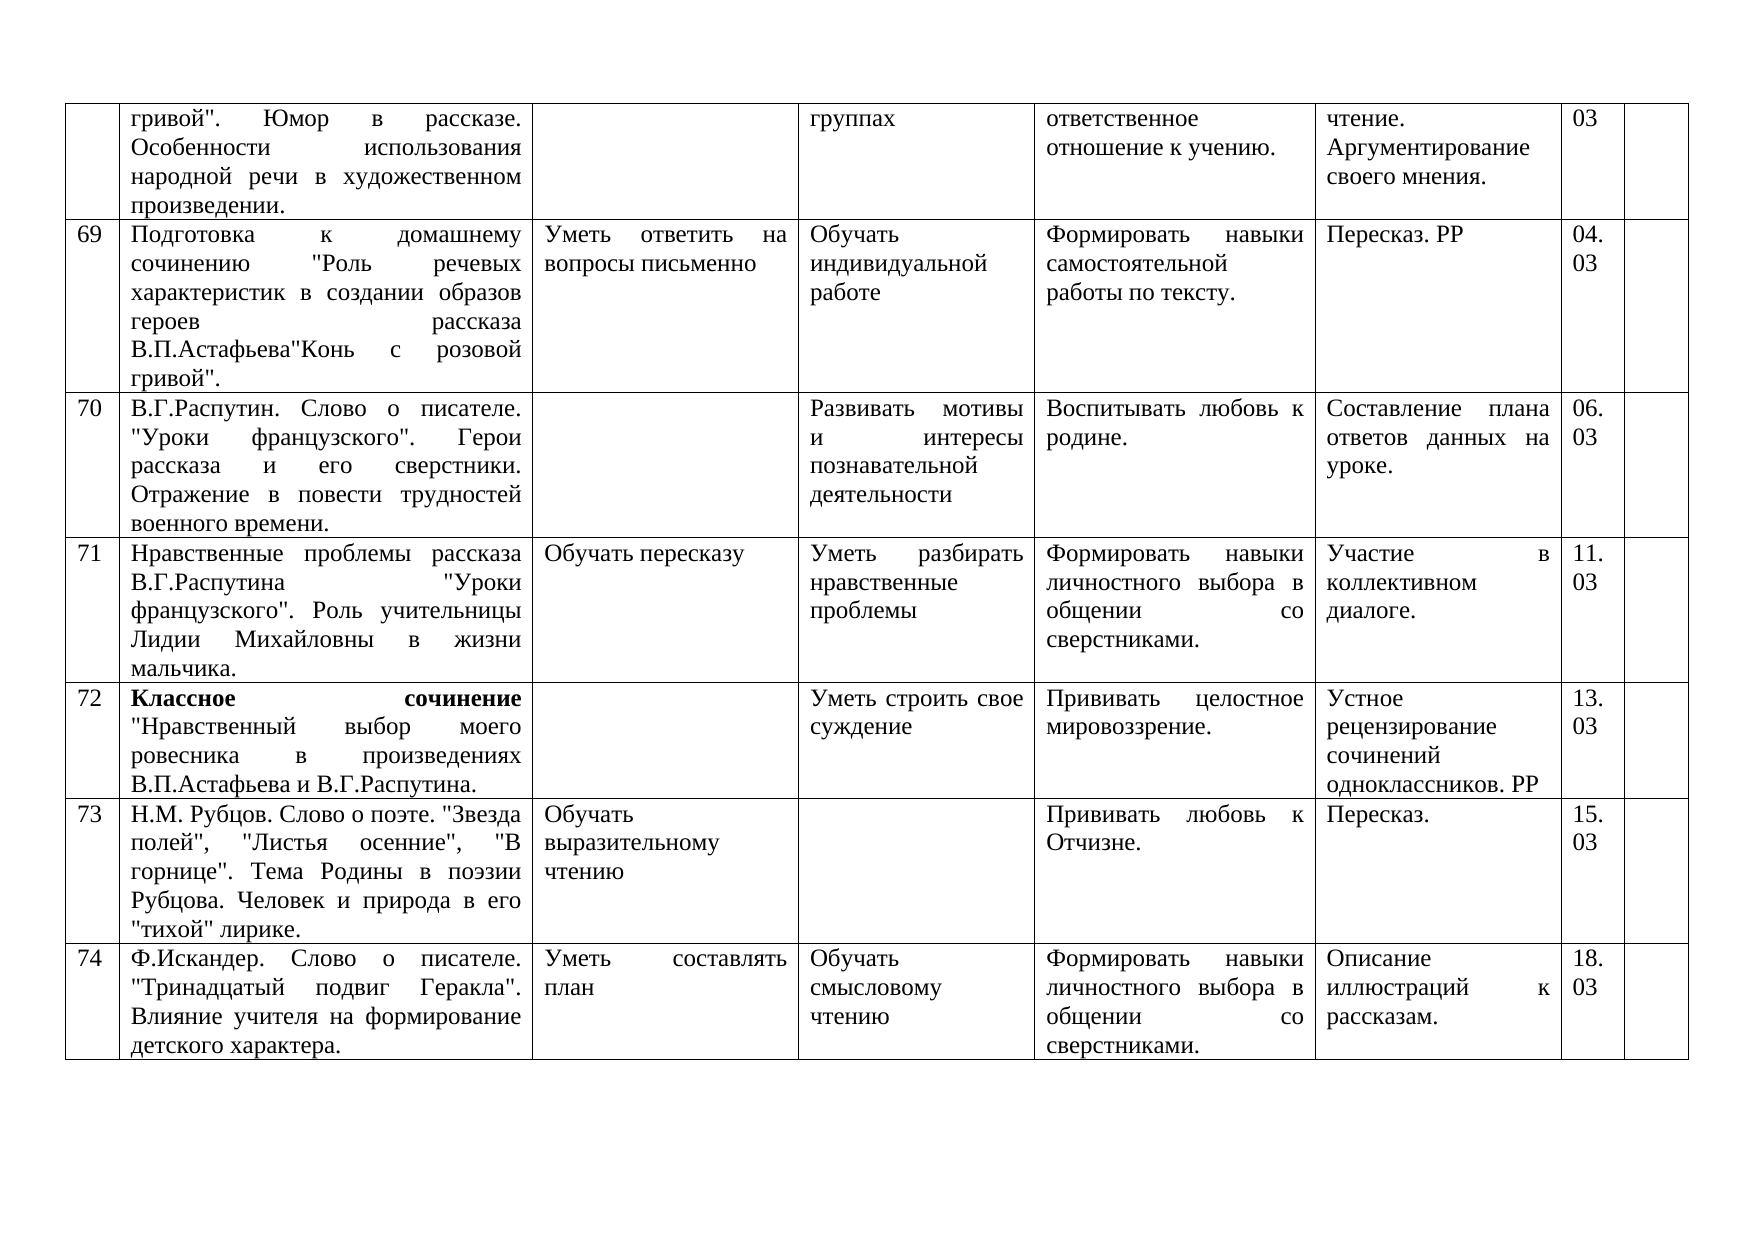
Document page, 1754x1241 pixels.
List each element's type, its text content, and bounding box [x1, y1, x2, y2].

table_cell 72 [66, 683, 119, 798]
table_cell [1625, 944, 1688, 1058]
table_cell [120, 104, 532, 218]
table_cell Развивать мотивы и интересы познавательной деятельности [799, 393, 1034, 537]
table_cell Пересказ. РР [1316, 220, 1561, 392]
table_cell В.Г.Распутин. Слово о писателе. "Уроки французского". Герои рассказа и его сверстники. Отражение в повести трудностей военного времени. [120, 393, 532, 537]
table_cell Воспитывать любовь к родине. [1035, 393, 1315, 537]
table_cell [1035, 104, 1315, 218]
table_cell Уметь ответить на вопросы письменно [533, 220, 798, 392]
table_cell 04.03 [1562, 220, 1624, 392]
table_cell Н.М. Рубцов. Слово о поэте. "Звезда полей", "Листья осенние", "В горнице". Тема Родины в поэзии Рубцова. Человек и природа в его "тихой" лирике. [120, 799, 532, 942]
table_cell [1625, 538, 1688, 682]
table_cell [1625, 683, 1688, 798]
table_cell Формировать навыки личностного выбора в общении со сверстниками. [1035, 944, 1315, 1058]
table_cell 13.03 [1562, 683, 1624, 798]
table_cell 70 [66, 393, 119, 537]
table_cell 01.03 [1562, 104, 1624, 218]
table_cell [533, 683, 798, 798]
table_cell 71 [66, 538, 119, 682]
table_cell 68 [66, 104, 119, 218]
table_cell Формировать навыки самостоятельной работы по тексту. [1035, 220, 1315, 392]
table_cell 06.03 [1562, 393, 1624, 537]
table_cell [533, 393, 798, 537]
table_cell [1625, 104, 1688, 218]
table_cell Пересказ. [1316, 799, 1561, 942]
table_cell 15.03 [1562, 799, 1624, 942]
table_cell Классное сочинение "Нравственный выбор моего ровесника в произведениях В.П.Астафьева и В.Г.Распутина. [120, 683, 532, 798]
table_cell [1625, 393, 1688, 537]
table_cell Описание иллюстраций к рассказам. [1316, 944, 1561, 1058]
table_cell Прививать целостное мировоззрение. [1035, 683, 1315, 798]
table_cell 73 [66, 799, 119, 942]
table_cell Участие в коллективном диалоге. [1316, 538, 1561, 682]
table_cell Уметь составлять план [533, 944, 798, 1058]
table_cell Уметь разбирать нравственные проблемы [799, 538, 1034, 682]
table_cell Уметь строить свое суждение [799, 683, 1034, 798]
table_cell [799, 799, 1034, 942]
table_cell Нравственные проблемы рассказа В.Г.Распутина "Уроки французского". Роль учительницы Лидии Михайловны в жизни мальчика. [120, 538, 532, 682]
table_cell Формировать навыки личностного выбора в общении со сверстниками. [1035, 538, 1315, 682]
table_cell Ф.Искандер. Слово о писателе. "Тринадцатый подвиг Геракла". Влияние учителя на формирование детского характера. [120, 944, 532, 1058]
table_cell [1316, 104, 1561, 218]
table_cell Обучать пересказу [533, 538, 798, 682]
table_cell Обучать смысловому чтению [799, 944, 1034, 1058]
table_cell Прививать любовь к Отчизне. [1035, 799, 1315, 942]
table_cell 74 [66, 944, 119, 1058]
table_cell [533, 104, 798, 218]
table_cell [1625, 799, 1688, 942]
table_cell [1625, 220, 1688, 392]
table_cell Составление плана ответов данных на уроке. [1316, 393, 1561, 537]
table_cell Обучать индивидуальной работе [799, 220, 1034, 392]
table_cell Устное рецензирование сочинений одноклассников. РР [1316, 683, 1561, 798]
table_cell Подготовка к домашнему сочинению "Роль речевых характеристик в создании образов героев рассказа В.П.Астафьева"Конь с розовой гривой". [120, 220, 532, 392]
table_cell 18.03 [1562, 944, 1624, 1058]
table_cell 69 [66, 220, 119, 392]
table_cell Обучать выразительному чтению [533, 799, 798, 942]
table_cell 11.03 [1562, 538, 1624, 682]
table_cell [799, 104, 1034, 218]
